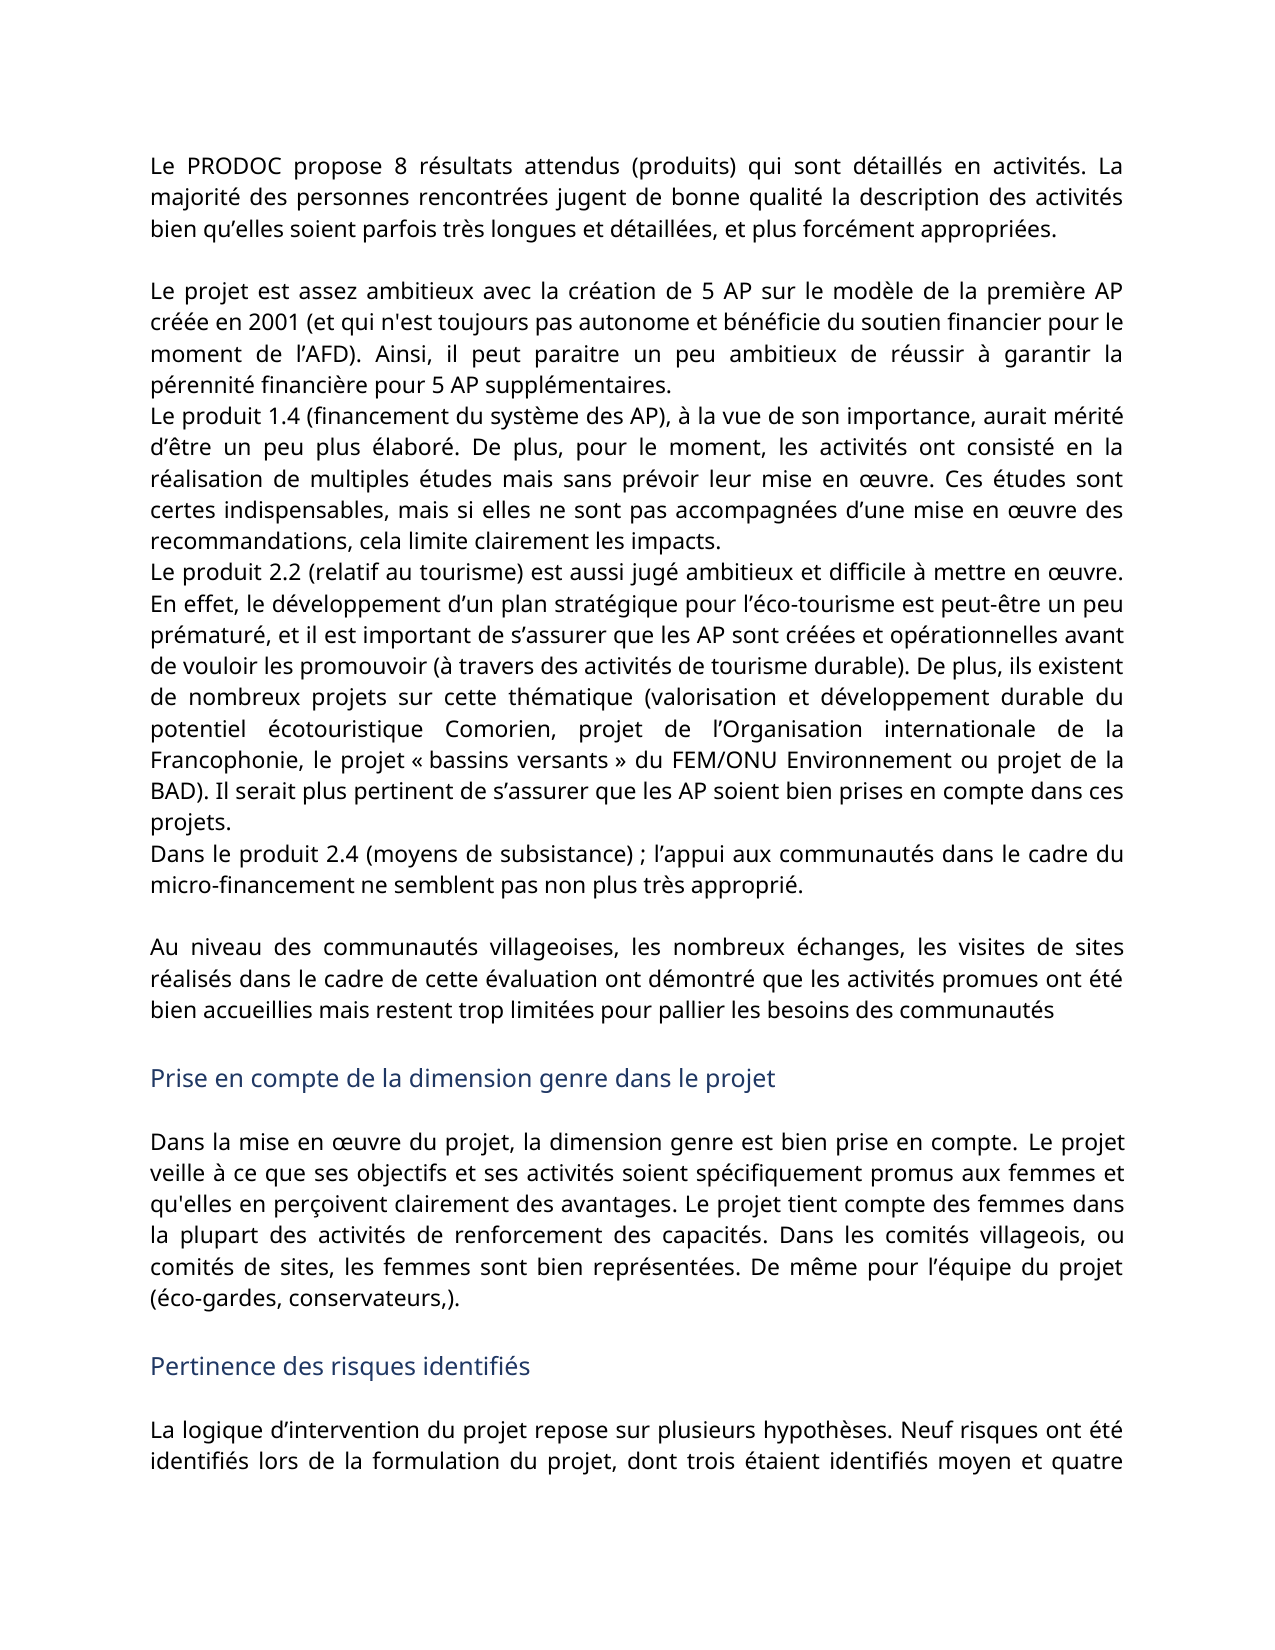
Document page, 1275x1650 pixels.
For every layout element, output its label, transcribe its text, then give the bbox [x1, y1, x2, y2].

text Au niveau des communautés villageoises, les nombreux échanges, les visites de sites réalisés dans le cadre de cette évaluation ont démontré que les activités promues ont été bien accueillies mais restent trop limitées pour pallier les besoins des communautés [150, 931, 1125, 1025]
subtitle Prise en compte de la dimension genre dans le projet [150, 1060, 1125, 1094]
text Le PRODOC propose 8 résultats attendus (produits) qui sont détaillés en activités. La majorité des personnes rencontrées jugent de bonne qualité la description des activités bien qu’elles soient parfois très longues et détaillées, et plus forcément appropriées. [150, 150, 1125, 244]
text Le produit 1.4 (financement du système des AP), à la vue de son importance, aurait mérité d’être un peu plus élaboré. De plus, pour le moment, les activités ont consisté en la réalisation de multiples études mais sans prévoir leur mise en œuvre. Ces études sont certes indispensables, mais si elles ne sont pas accompagnées d’une mise en œuvre des recommandations, cela limite clairement les impacts. [150, 400, 1125, 556]
text Dans la mise en œuvre du projet, la dimension genre est bien prise en compte. Le projet veille à ce que ses objectifs et ses activités soient spécifiquement promus aux femmes et qu'elles en perçoivent clairement des avantages. Le projet tient compte des femmes dans la plupart des activités de renforcement des capacités. Dans les comités villageois, ou comités de sites, les femmes sont bien représentées. De même pour l’équipe du projet (éco-gardes, conservateurs,). [150, 1126, 1125, 1313]
subtitle Pertinence des risques identifiés [150, 1349, 1125, 1383]
text Le produit 2.2 (relatif au tourisme) est aussi jugé ambitieux et difficile à mettre en œuvre. En effet, le développement d’un plan stratégique pour l’éco-tourisme est peut-être un peu prématuré, et il est important de s’assurer que les AP sont créées et opérationnelles avant de vouloir les promouvoir (à travers des activités de tourisme durable). De plus, ils existent de nombreux projets sur cette thématique (valorisation et développement durable du potentiel écotouristique Comorien, projet de l’Organisation internationale de la Francophonie, le projet « bassins versants » du FEM/ONU Environnement ou projet de la BAD). Il serait plus pertinent de s’assurer que les AP soient bien prises en compte dans ces projets. [150, 556, 1125, 837]
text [150, 1414, 1125, 1476]
text Dans le produit 2.4 (moyens de subsistance) ; l’appui aux communautés dans le cadre du micro-financement ne semblent pas non plus très approprié. [150, 837, 1125, 900]
text Le projet est assez ambitieux avec la création de 5 AP sur le modèle de la première AP créée en 2001 (et qui n'est toujours pas autonome et bénéficie du soutien financier pour le moment de l’AFD). Ainsi, il peut paraitre un peu ambitieux de réussir à garantir la pérennité financière pour 5 AP supplémentaires. [150, 275, 1125, 400]
